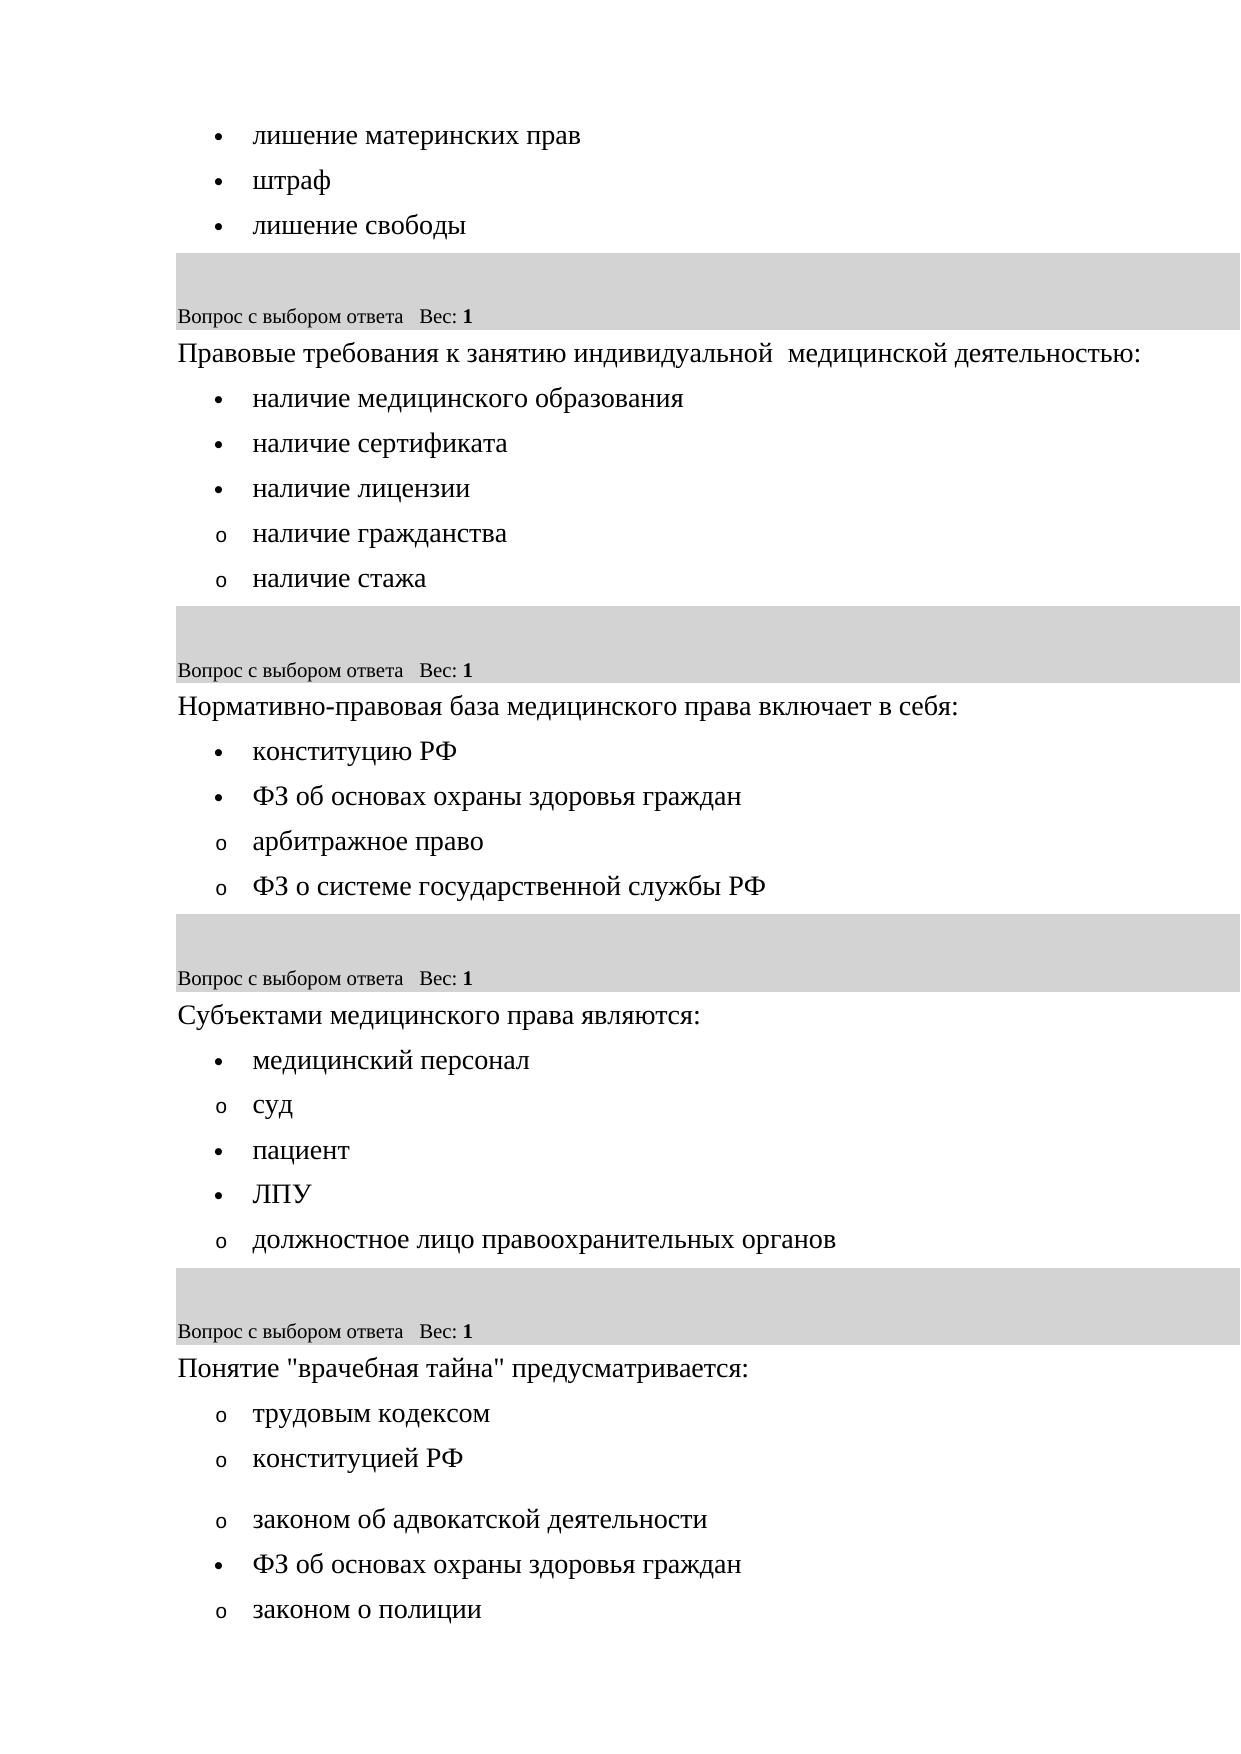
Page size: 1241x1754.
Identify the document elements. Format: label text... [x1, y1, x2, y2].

list конституцию РФ [215, 734, 1152, 767]
list арбитражное право [215, 824, 1152, 857]
text Понятие "врачебная тайна" предусматривается: [177, 1351, 1152, 1383]
list лишение свободы [215, 208, 1152, 240]
list должностное лицо правоохранительных органов [215, 1222, 1152, 1255]
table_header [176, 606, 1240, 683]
list ЛПУ [215, 1178, 1152, 1210]
list законом об адвокатской деятельности [215, 1502, 1152, 1534]
text Субъектами медицинского права являются: [177, 998, 1152, 1030]
list лишение материнских прав [215, 118, 1152, 151]
list наличие гражданства [215, 516, 1152, 548]
list ФЗ о системе государственной службы РФ [215, 869, 1152, 902]
list пациент [215, 1133, 1152, 1165]
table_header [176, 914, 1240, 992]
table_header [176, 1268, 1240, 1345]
list трудовым кодексом [215, 1396, 1152, 1428]
list наличие медицинского образования [215, 381, 1152, 413]
text Нормативно-правовая база медицинского права включает в себя: [177, 689, 1152, 722]
list штраф [215, 163, 1152, 195]
text Правовые требования к занятию индивидуальной медицинской деятельностью: [177, 336, 1152, 369]
list законом о полиции [215, 1592, 1152, 1624]
list конституцией РФ [215, 1441, 1152, 1474]
list наличие лицензии [215, 471, 1152, 503]
list ФЗ об основах охраны здоровья граждан [215, 1547, 1152, 1579]
list наличие сертификата [215, 426, 1152, 458]
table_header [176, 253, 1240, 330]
list медицинский персонал [215, 1043, 1152, 1075]
list суд [215, 1088, 1152, 1120]
list ФЗ об основах охраны здоровья граждан [215, 779, 1152, 812]
list наличие стажа [215, 561, 1152, 593]
